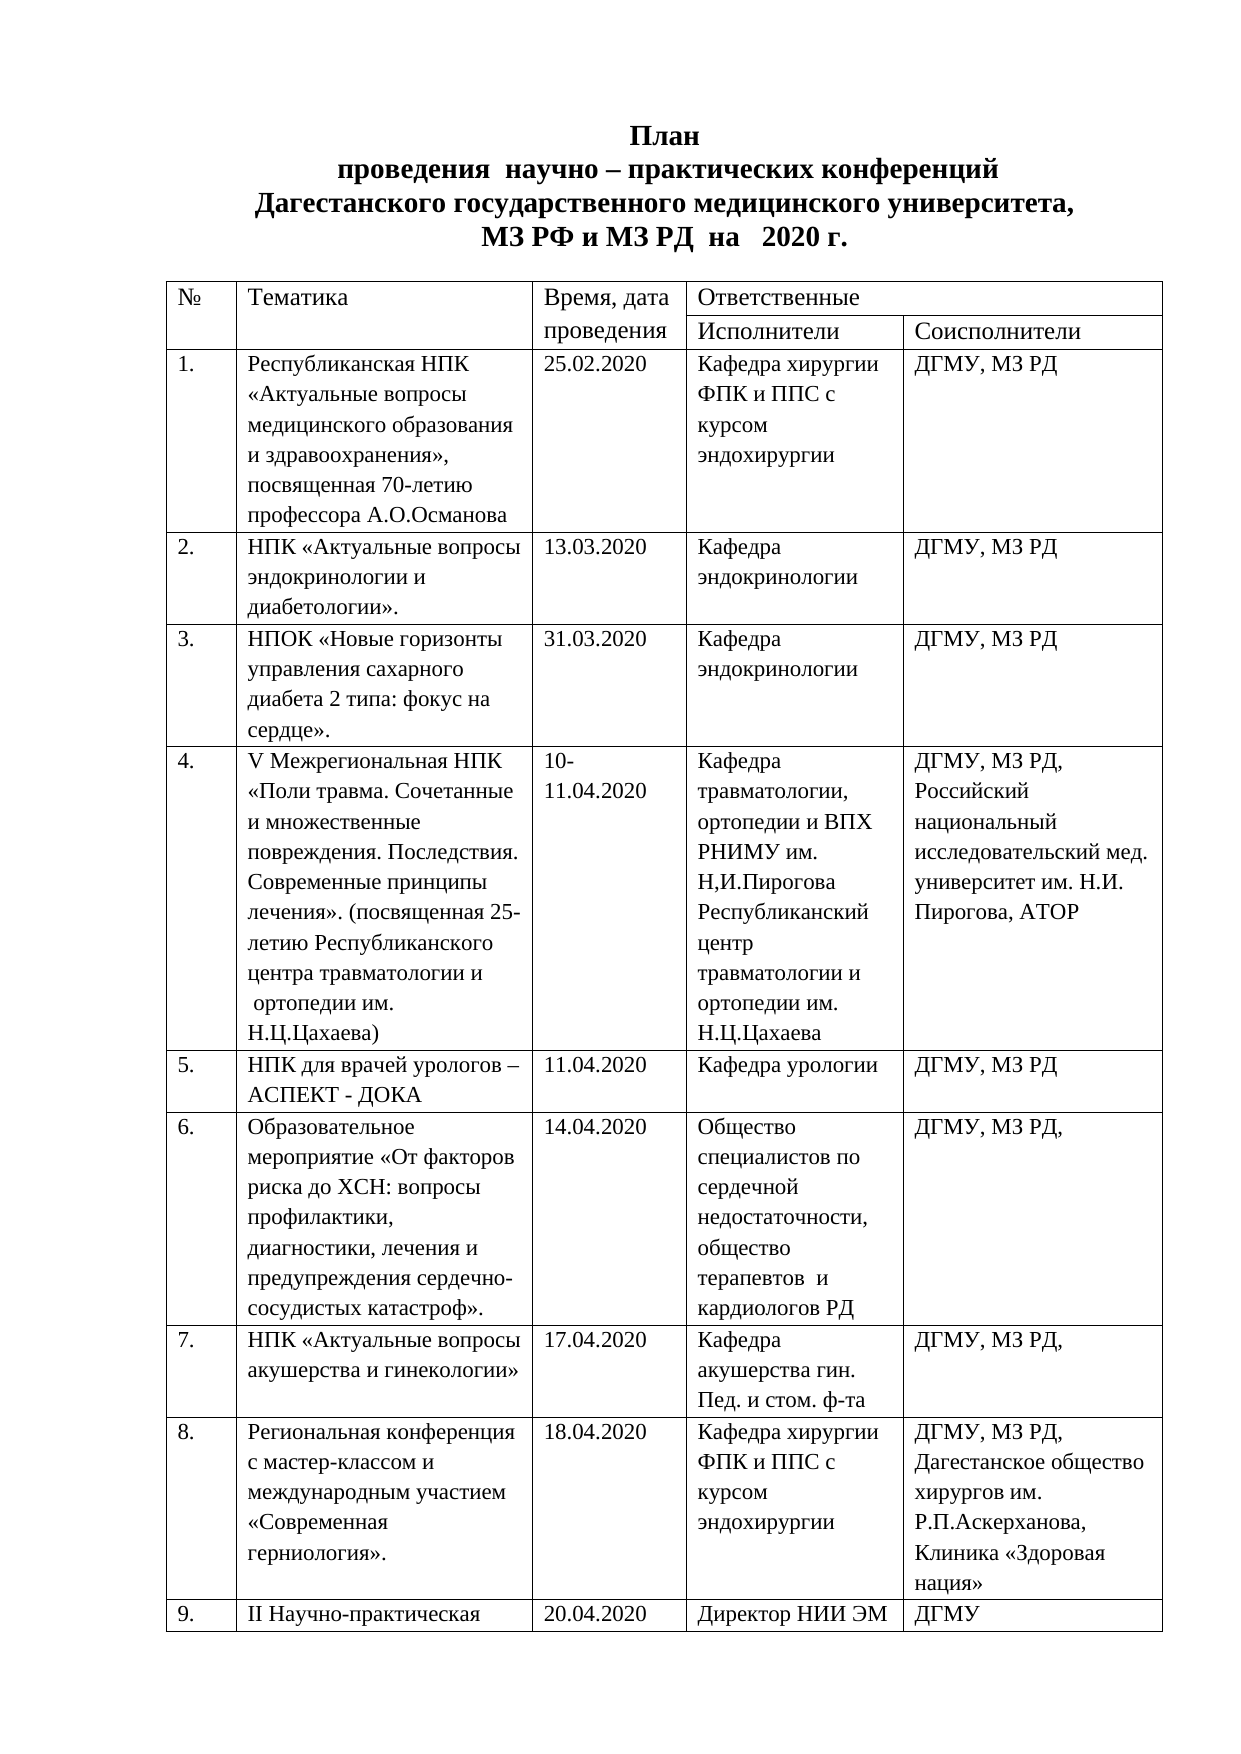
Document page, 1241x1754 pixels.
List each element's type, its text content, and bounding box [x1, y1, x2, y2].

text проведения научно – практических конференций [177, 152, 1152, 185]
table_cell Кафедра акушерства гин. Пед. и стом. ф-та [687, 1326, 903, 1417]
table_header Тематика [237, 282, 532, 349]
table_cell НПК «Актуальные вопросы эндокринологии и диабетологии». [237, 533, 532, 624]
table_cell Кафедра хирургии ФПК и ППС с курсом эндохирургии [687, 1418, 903, 1599]
table_cell Соисполнители [904, 316, 1162, 349]
table_cell 11.04.2020 [533, 1051, 686, 1112]
table_cell ДГМУ, МЗ РД [904, 350, 1162, 532]
table_cell ДГМУ, МЗ РД [904, 625, 1162, 746]
table_cell Кафедра урологии [687, 1051, 903, 1112]
table_cell Республиканская НПК «Актуальные вопросы медицинского образования и здравоохранения», посвященная 70-летию профессора А.О.Османова [237, 350, 532, 532]
table_header Время, дата проведения [533, 282, 686, 349]
table_cell 17.04.2020 [533, 1326, 686, 1417]
table_cell Кафедра эндокринологии [687, 625, 903, 746]
table_cell 4. [167, 747, 236, 1050]
table_cell ДГМУ, МЗ РД [904, 533, 1162, 624]
table_cell Кафедра эндокринологии [687, 533, 903, 624]
table_cell Образовательное мероприятие «От факторов риска до ХСН: вопросы профилактики, диагностики, лечения и предупреждения сердечно-сосудистых катастроф». [237, 1113, 532, 1324]
table_cell 13.03.2020 [533, 533, 686, 624]
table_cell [687, 1600, 903, 1631]
table_cell НПК для врачей урологов – АСПЕКТ - ДОКА [237, 1051, 532, 1112]
table_cell 20.04.2020 [533, 1600, 686, 1631]
table_cell ДГМУ, МЗ РД, [904, 1113, 1162, 1324]
table_cell ДГМУ, МЗ РД, Дагестанское общество хирургов им. Р.П.Аскерханова, Клиника «Здоровая нация» [904, 1418, 1162, 1599]
text План [177, 118, 1152, 152]
table_cell Кафедра травматологии, ортопедии и ВПХ РНИМУ им. Н,И.Пирогова Республиканский центр травматологии и ортопедии им. Н.Ц.Цахаева [687, 747, 903, 1050]
table_cell V Межрегиональная НПК «Поли травма. Сочетанные и множественные повреждения. Последствия. Современные принципы лечения». (посвященная 25-летию Республиканского центра травматологии и ортопедии им. Н.Ц.Цахаева) [237, 747, 532, 1050]
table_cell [237, 1600, 532, 1631]
table_cell 1. [167, 350, 236, 532]
text МЗ РФ и МЗ РД на 2020 г. [177, 219, 1152, 252]
table_cell 2. [167, 533, 236, 624]
table_cell 14.04.2020 [533, 1113, 686, 1324]
table_cell 31.03.2020 [533, 625, 686, 746]
table_cell Региональная конференция с мастер-классом и международным участием «Современная герниология». [237, 1418, 532, 1599]
table_cell 8. [167, 1418, 236, 1599]
table_cell 25.02.2020 [533, 350, 686, 532]
table_cell ДГМУ, МЗ РД [904, 1051, 1162, 1112]
table_cell ДГМУ, МЗ РД, [904, 1326, 1162, 1417]
text Дагестанского государственного медицинского университета, [177, 185, 1152, 219]
table_cell 5. [167, 1051, 236, 1112]
table_cell 7. [167, 1326, 236, 1417]
table_cell 3. [167, 625, 236, 746]
table_header Ответственные [687, 282, 1162, 315]
table_cell Кафедра хирургии ФПК и ППС с курсом эндохирургии [687, 350, 903, 532]
table_cell 6. [167, 1113, 236, 1324]
table_cell НПК «Актуальные вопросы акушерства и гинекологии» [237, 1326, 532, 1417]
table_cell НПОК «Новые горизонты управления сахарного диабета 2 типа: фокус на сердце». [237, 625, 532, 746]
table_cell 9. [167, 1600, 236, 1631]
table_cell ДГМУ, МЗ РД, Российский национальный исследовательский мед. университет им. Н.И. Пирогова, АТОР [904, 747, 1162, 1050]
table_cell Общество специалистов по сердечной недостаточности, общество терапевтов и кардиологов РД [687, 1113, 903, 1324]
table_header № [167, 282, 236, 349]
table_cell 10-11.04.2020 [533, 747, 686, 1050]
table_cell ДГМУ [904, 1600, 1162, 1631]
table_cell 18.04.2020 [533, 1418, 686, 1599]
table_cell Исполнители [687, 316, 903, 349]
